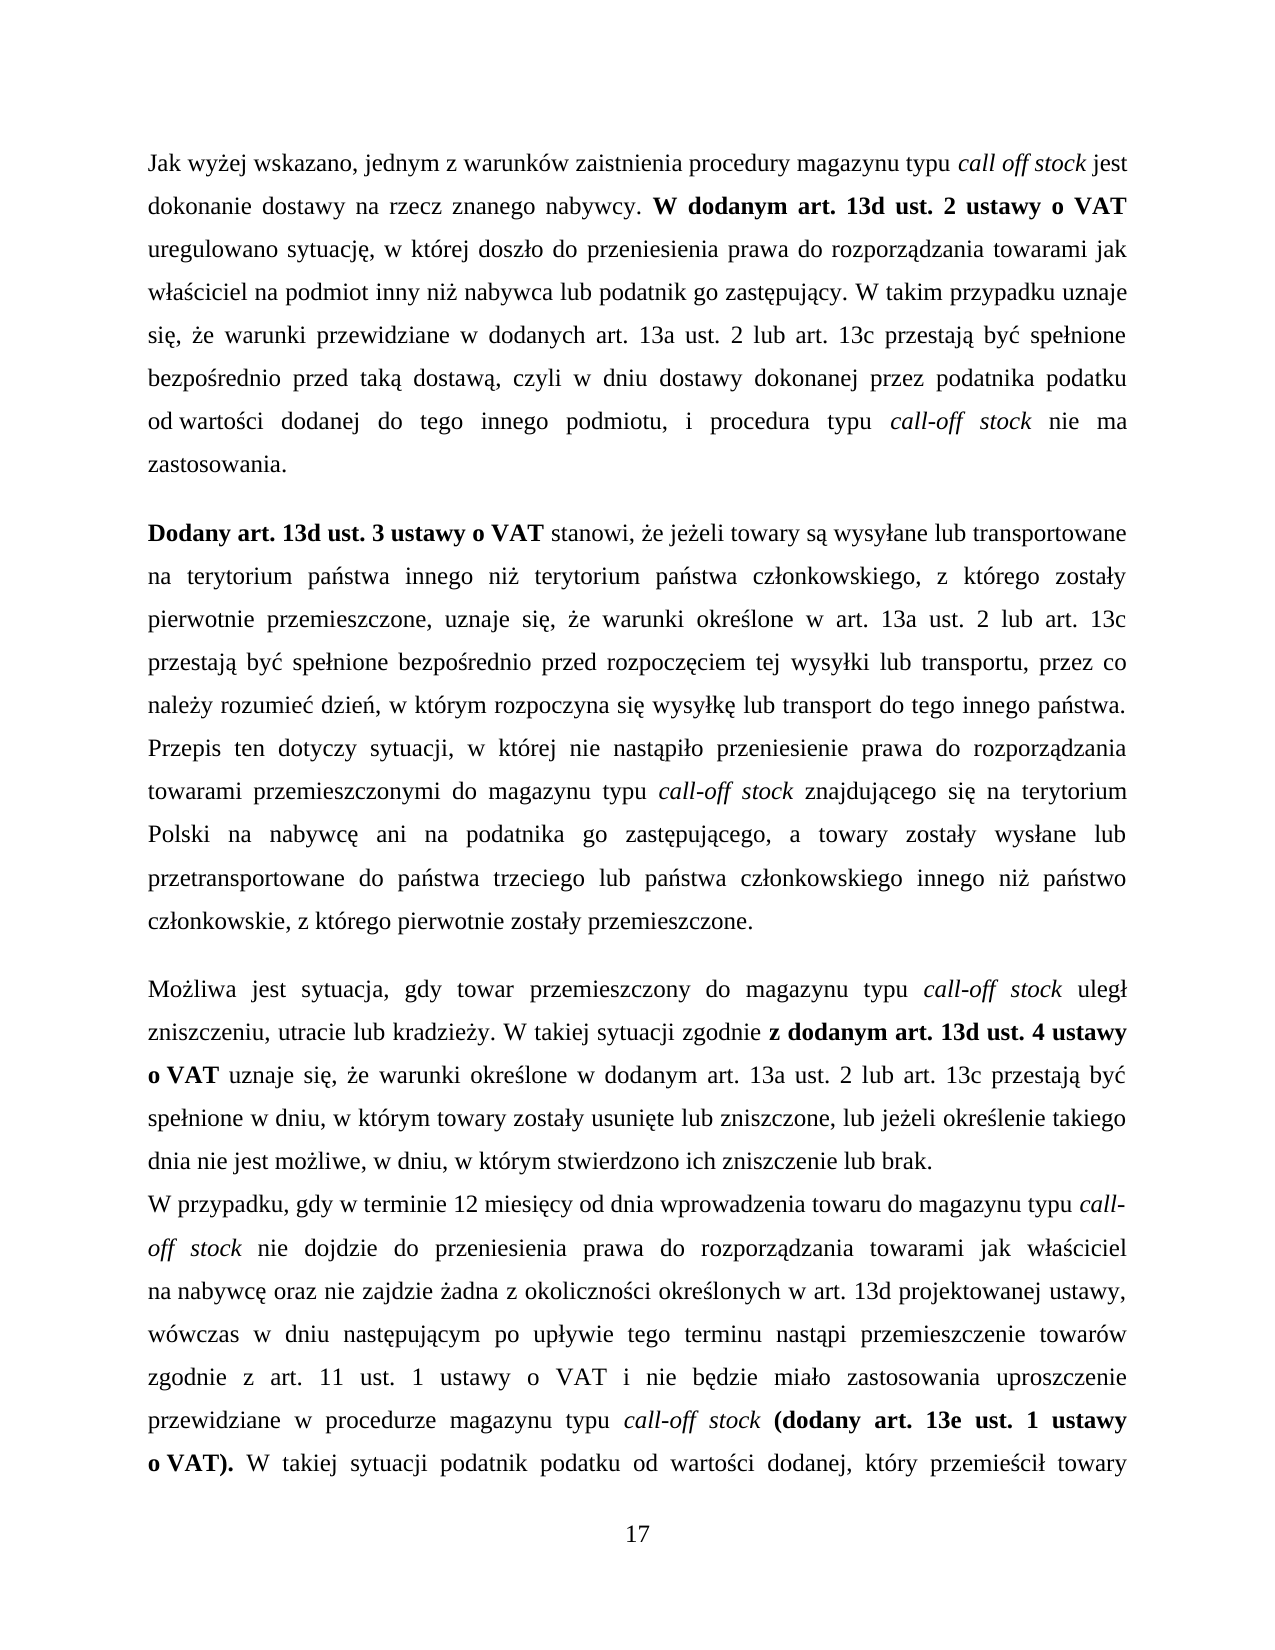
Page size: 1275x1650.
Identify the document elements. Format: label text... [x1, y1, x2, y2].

text Jak wyżej wskazano, jednym z warunków zaistnienia procedury magazynu typu call off stock jest dokonanie dostawy na rzecz znanego nabywcy. W dodanym art. 13d ust. 2 ustawy o VAT uregulowano sytuację, w której doszło do przeniesienia prawa do rozporządzania towarami jak właściciel na podmiot inny niż nabywca lub podatnik go zastępujący. W takim przypadku uznaje się, że warunki przewidziane w dodanych art. 13a ust. 2 lub art. 13c przestają być spełnione bezpośrednio przed taką dostawą, czyli w dniu dostawy dokonanej przez podatnika podatku od wartości dodanej do tego innego podmiotu, i procedura typu call-off stock nie ma zastosowania. [148, 148, 1127, 478]
text Możliwa jest sytuacja, gdy towar przemieszczony do magazynu typu call-off stock uległ zniszczeniu, utracie lub kradzieży. W takiej sytuacji zgodnie z dodanym art. 13d ust. 4 ustawy o VAT uznaje się, że warunki określone w dodanym art. 13a ust. 2 lub art. 13c przestają być spełnione w dniu, w którym towary zostały usunięte lub zniszczone, lub jeżeli określenie takiego dnia nie jest możliwe, w dniu, w którym stwierdzono ich zniszczenie lub brak. [148, 974, 1127, 1175]
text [148, 1189, 1127, 1477]
text Dodany art. 13d ust. 3 ustawy o VAT stanowi, że jeżeli towary są wysyłane lub transportowane na terytorium państwa innego niż terytorium państwa członkowskiego, z którego zostały pierwotnie przemieszczone, uznaje się, że warunki określone w art. 13a ust. 2 lub art. 13c przestają być spełnione bezpośrednio przed rozpoczęciem tej wysyłki lub transportu, przez co należy rozumieć dzień, w którym rozpoczyna się wysyłkę lub transport do tego innego państwa. Przepis ten dotyczy sytuacji, w której nie nastąpiło przeniesienie prawa do rozporządzania towarami przemieszczonymi do magazynu typu call-off stock znajdującego się na terytorium Polski na nabywcę ani na podatnika go zastępującego, a towary zostały wysłane lub przetransportowane do państwa trzeciego lub państwa członkowskiego innego niż państwo członkowskie, z którego pierwotnie zostały przemieszczone. [148, 518, 1127, 934]
